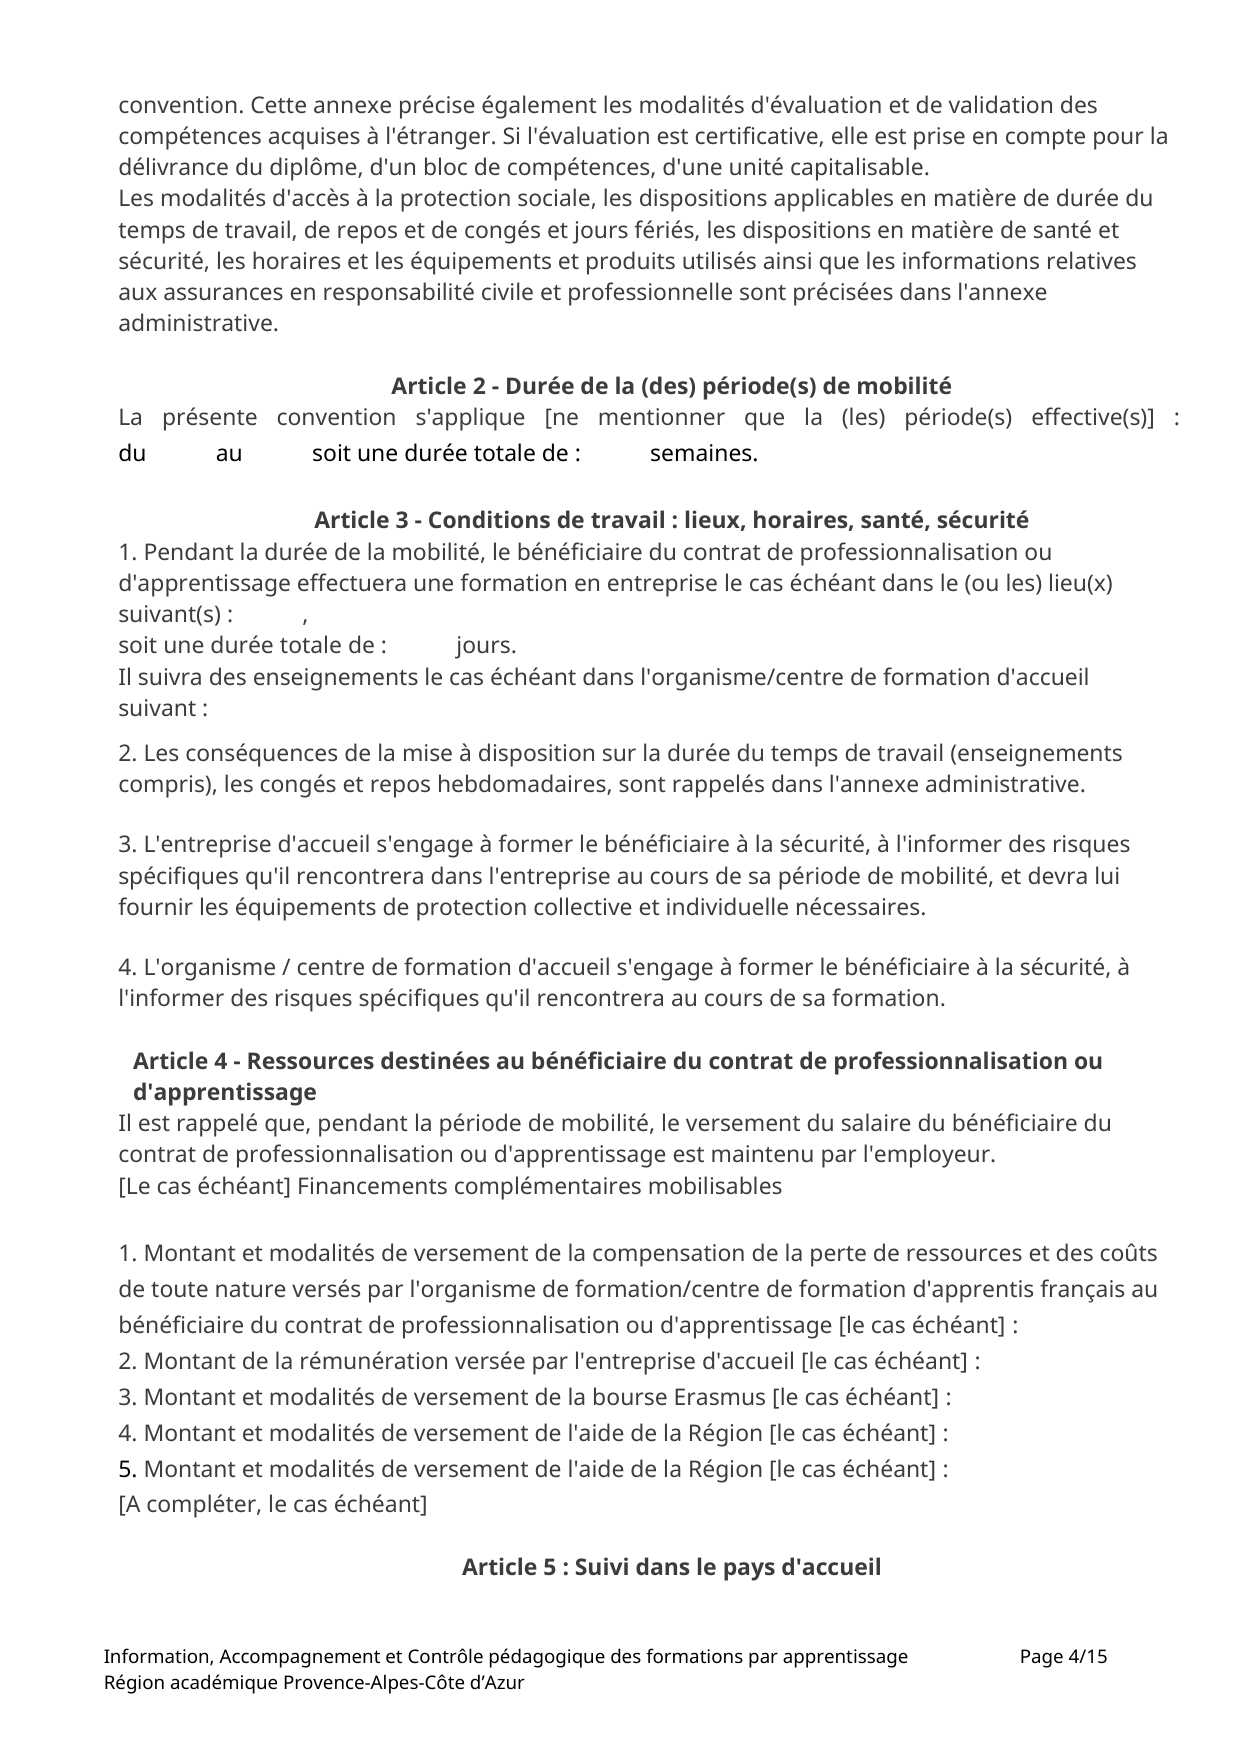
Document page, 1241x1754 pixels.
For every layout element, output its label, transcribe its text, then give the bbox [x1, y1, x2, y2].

text 4. L'organisme / centre de formation d'accueil s'engage à former le bénéficiaire à la sécurité, à l'informer des risques spécifiques qu'il rencontrera au cours de sa formation. [118, 951, 1181, 1013]
text 5. Montant et modalités de versement de l'aide de la Région [le cas échéant] : [118, 1452, 1181, 1484]
text La présente convention s'applique [ne mentionner que la (les) période(s) effective(s)] : du au soit une durée totale de : semaines. [118, 401, 1181, 468]
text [118, 89, 1181, 339]
text 1. Pendant la durée de la mobilité, le bénéficiaire du contrat de professionnalisation ou d'apprentissage effectuera une formation en entreprise le cas échéant dans le (ou les) lieu(x) suivant(s) : , soit une durée totale de : jours. Il suivra des enseignements le cas échéant dans l'organisme/centre de formation d'accueil suivant : [118, 536, 1181, 723]
text 2. Les conséquences de la mise à disposition sur la durée du temps de travail (enseignements compris), les congés et repos hebdomadaires, sont rappelés dans l'annexe administrative. [118, 737, 1181, 828]
text 3. L'entreprise d'accueil s'engage à former le bénéficiaire à la sécurité, à l'informer des risques spécifiques qu'il rencontrera dans l'entreprise au cours de sa période de mobilité, et devra lui fournir les équipements de protection collective et individuelle nécessaires. [118, 828, 1181, 951]
text Article 3 - Conditions de travail : lieux, horaires, santé, sécurité [162, 473, 1181, 536]
text Il est rappelé que, pendant la période de mobilité, le versement du salaire du bénéficiaire du contrat de professionnalisation ou d'apprentissage est maintenu par l'employeur. [Le cas échéant] Financements complémentaires mobilisables [118, 1107, 1181, 1201]
text Article 5 : Suivi dans le pays d'accueil [162, 1520, 1181, 1582]
text Article 2 - Durée de la (des) période(s) de mobilité [162, 370, 1181, 401]
text [A compléter, le cas échéant] [118, 1488, 1181, 1520]
text 1. Montant et modalités de versement de la compensation de la perte de ressources et des coûts de toute nature versés par l'organisme de formation/centre de formation d'apprentis français au bénéficiaire du contrat de professionnalisation ou d'apprentissage [le cas échéant] : 2. Montant de la rémunération versée par l'entreprise d'accueil [le cas échéant] : 3. Montant et modalités de versement de la bourse Erasmus [le cas échéant] : 4. Montant et modalités de versement de l'aide de la Région [le cas échéant] : [118, 1237, 1181, 1448]
text Article 4 - Ressources destinées au bénéficiaire du contrat de professionnalisation ou d'apprentissage [133, 1013, 1181, 1107]
